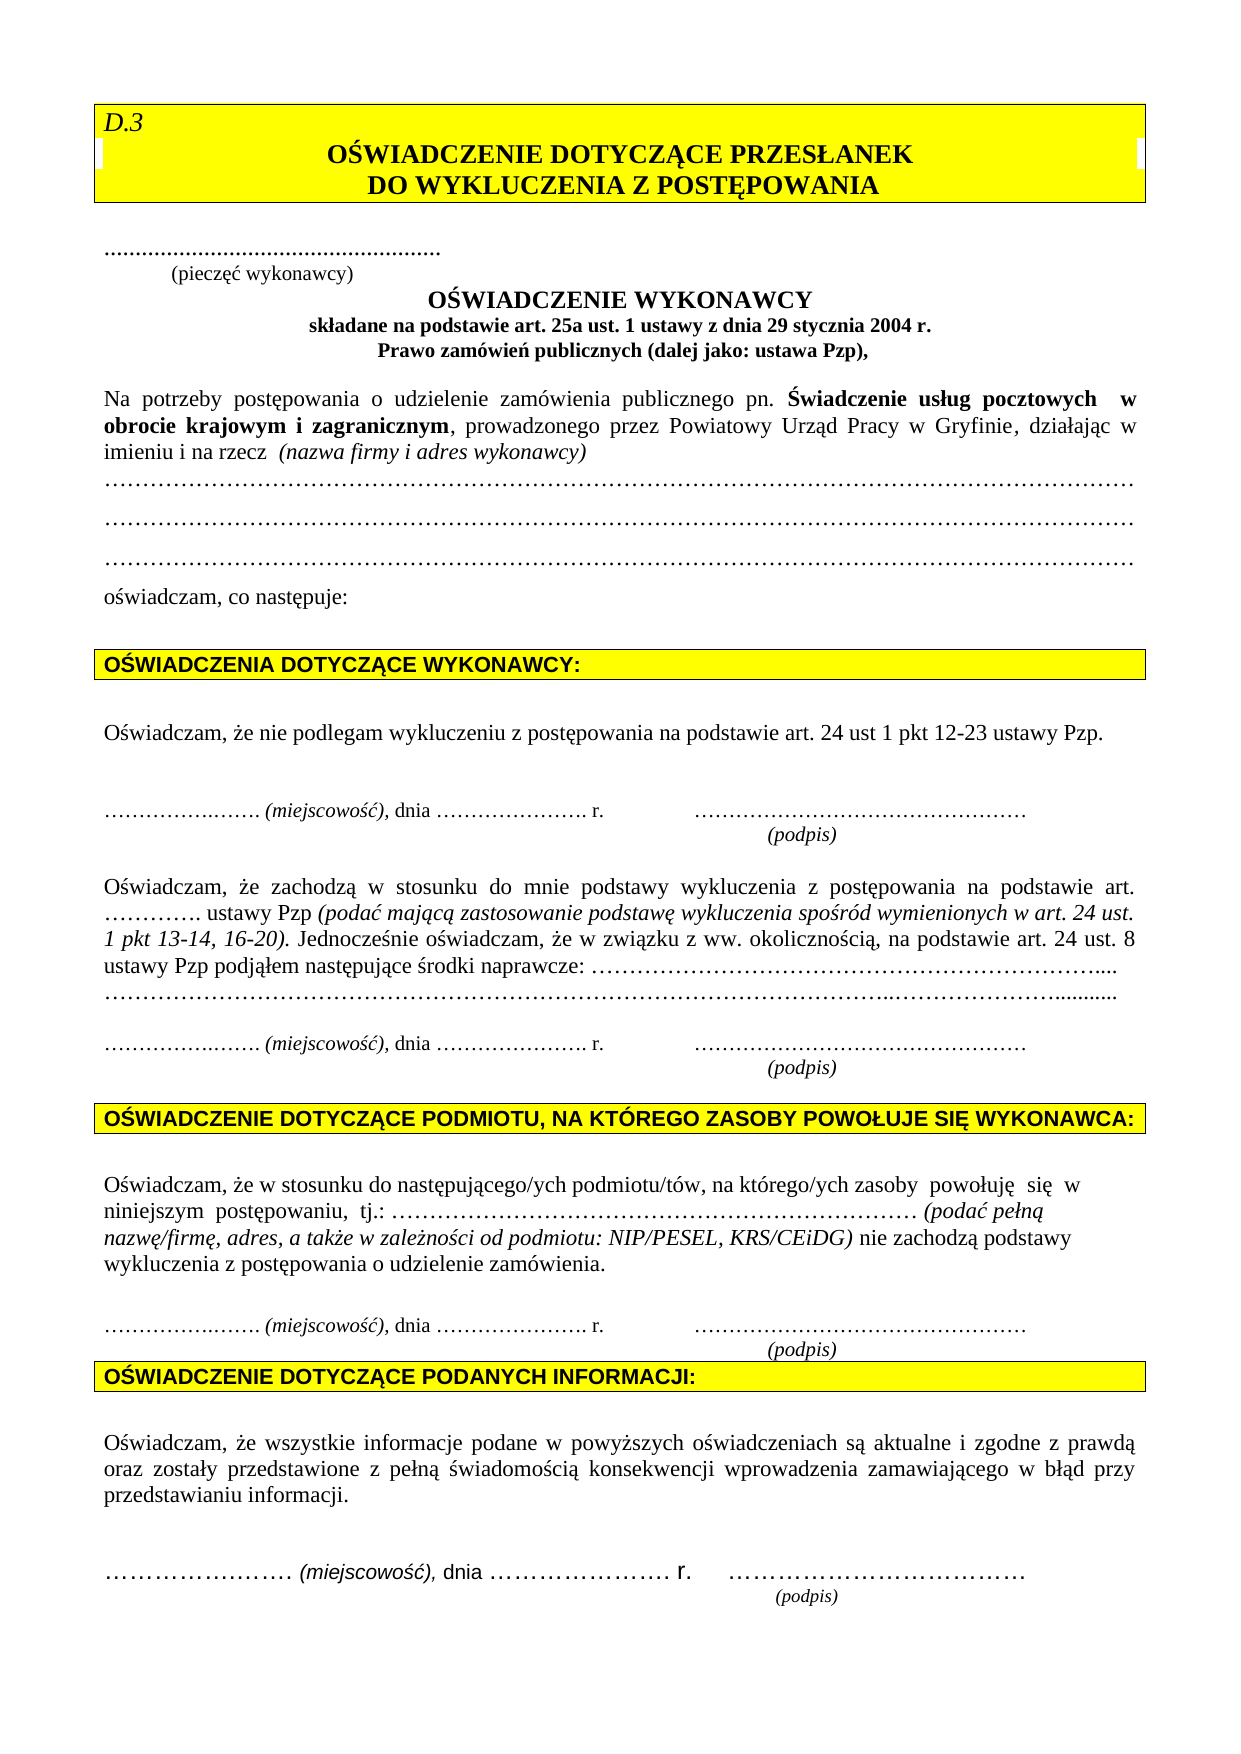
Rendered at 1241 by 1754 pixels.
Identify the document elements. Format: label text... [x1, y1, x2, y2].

text Prawo zamówień publicznych (dalej jako: ustawa Pzp), [103, 337, 1137, 362]
text Na potrzeby postępowania o udzielenie zamówienia publicznego pn. Świadczenie usług pocztowych w obrocie krajowym i zagranicznym, prowadzonego przez Powiatowy Urząd Pracy w Gryfinie, działając w imieniu i na rzecz (nazwa firmy i adres wykonawcy) [103, 386, 1137, 464]
text OŚWIADCZENIE WYKONAWCY [103, 285, 1137, 313]
text (podpis) [693, 1055, 1137, 1079]
text OŚWIADCZENIE DOTYCZĄCE PRZESŁANEK [103, 138, 1137, 166]
text …………….……. (miejscowość), dnia …………………. r. ……………………………… [103, 1556, 1137, 1585]
text Oświadczam, że wszystkie informacje podane w powyższych oświadczeniach są aktualne i zgodne z prawdą oraz zostały przedstawione z pełną świadomością konsekwencji wprowadzenia zamawiającego w błąd przy przedstawianiu informacji. [103, 1429, 1137, 1508]
text DO WYKLUCZENIA Z POSTĘPOWANIA [95, 166, 1145, 202]
text …………………………………………………………………………………………..…………………........... [103, 978, 1137, 1004]
text OŚWIADCZENIA DOTYCZĄCE WYKONAWCY: [95, 650, 1145, 679]
text ……………………………………………………………………………………………………………………… [103, 543, 1137, 570]
text (podpis) [693, 1337, 1137, 1361]
text OŚWIADCZENIE DOTYCZĄCE PODANYCH INFORMACJI: [95, 1362, 1145, 1391]
text (podpis) [103, 1585, 1137, 1606]
text (pieczęć wykonawcy) [103, 261, 1137, 285]
list Oświadczam, że nie podlegam wykluczeniu z postępowania na podstawie art. 24 ust 1 pkt 12-23 ustawy Pzp. [103, 719, 1137, 746]
text …………….……. (miejscowość), dnia …………………. r. ………………………………………… [103, 798, 1137, 822]
text ……………………………………………………………………………………………………………………… [103, 504, 1137, 530]
text OŚWIADCZENIE DOTYCZĄCE PODMIOTU, NA KTÓREGO ZASOBY POWOŁUJE SIĘ WYKONAWCA: [95, 1104, 1145, 1133]
text składane na podstawie art. 25a ust. 1 ustawy z dnia 29 stycznia 2004 r. [103, 313, 1137, 337]
text …………….……. (miejscowość), dnia …………………. r. ………………………………………… [103, 1031, 1137, 1055]
text D.3 [95, 105, 1145, 138]
text oświadczam, co następuje: [103, 583, 1137, 609]
text Oświadczam, że w stosunku do następującego/ych podmiotu/tów, na którego/ych zasoby powołuję się w niniejszym postępowaniu, tj.: …………………………………………………………… (podać pełną nazwę/firmę, adres, a także w zależności od podmiotu: NIP/PESEL, KRS/CEiDG) nie zachodzą podstawy wykluczenia z postępowania o udzielenie zamówienia. [103, 1171, 1137, 1277]
text …………….……. (miejscowość), dnia …………………. r. ………………………………………… [103, 1313, 1137, 1337]
text ...................................................... [103, 232, 1137, 261]
text Oświadczam, że zachodzą w stosunku do mnie podstawy wykluczenia z postępowania na podstawie art. …………. ustawy Pzp (podać mającą zastosowanie podstawę wykluczenia spośród wymienionych w art. 24 ust. 1 pkt 13-14, 16-20). Jednocześnie oświadczam, że w związku z ww. okolicznością, na podstawie art. 24 ust. 8 ustawy Pzp podjąłem następujące środki naprawcze: ………………………………………………………….... [103, 873, 1137, 978]
text (podpis) [693, 822, 1137, 846]
text ……………………………………………………………………………………………………………………… [103, 464, 1137, 491]
